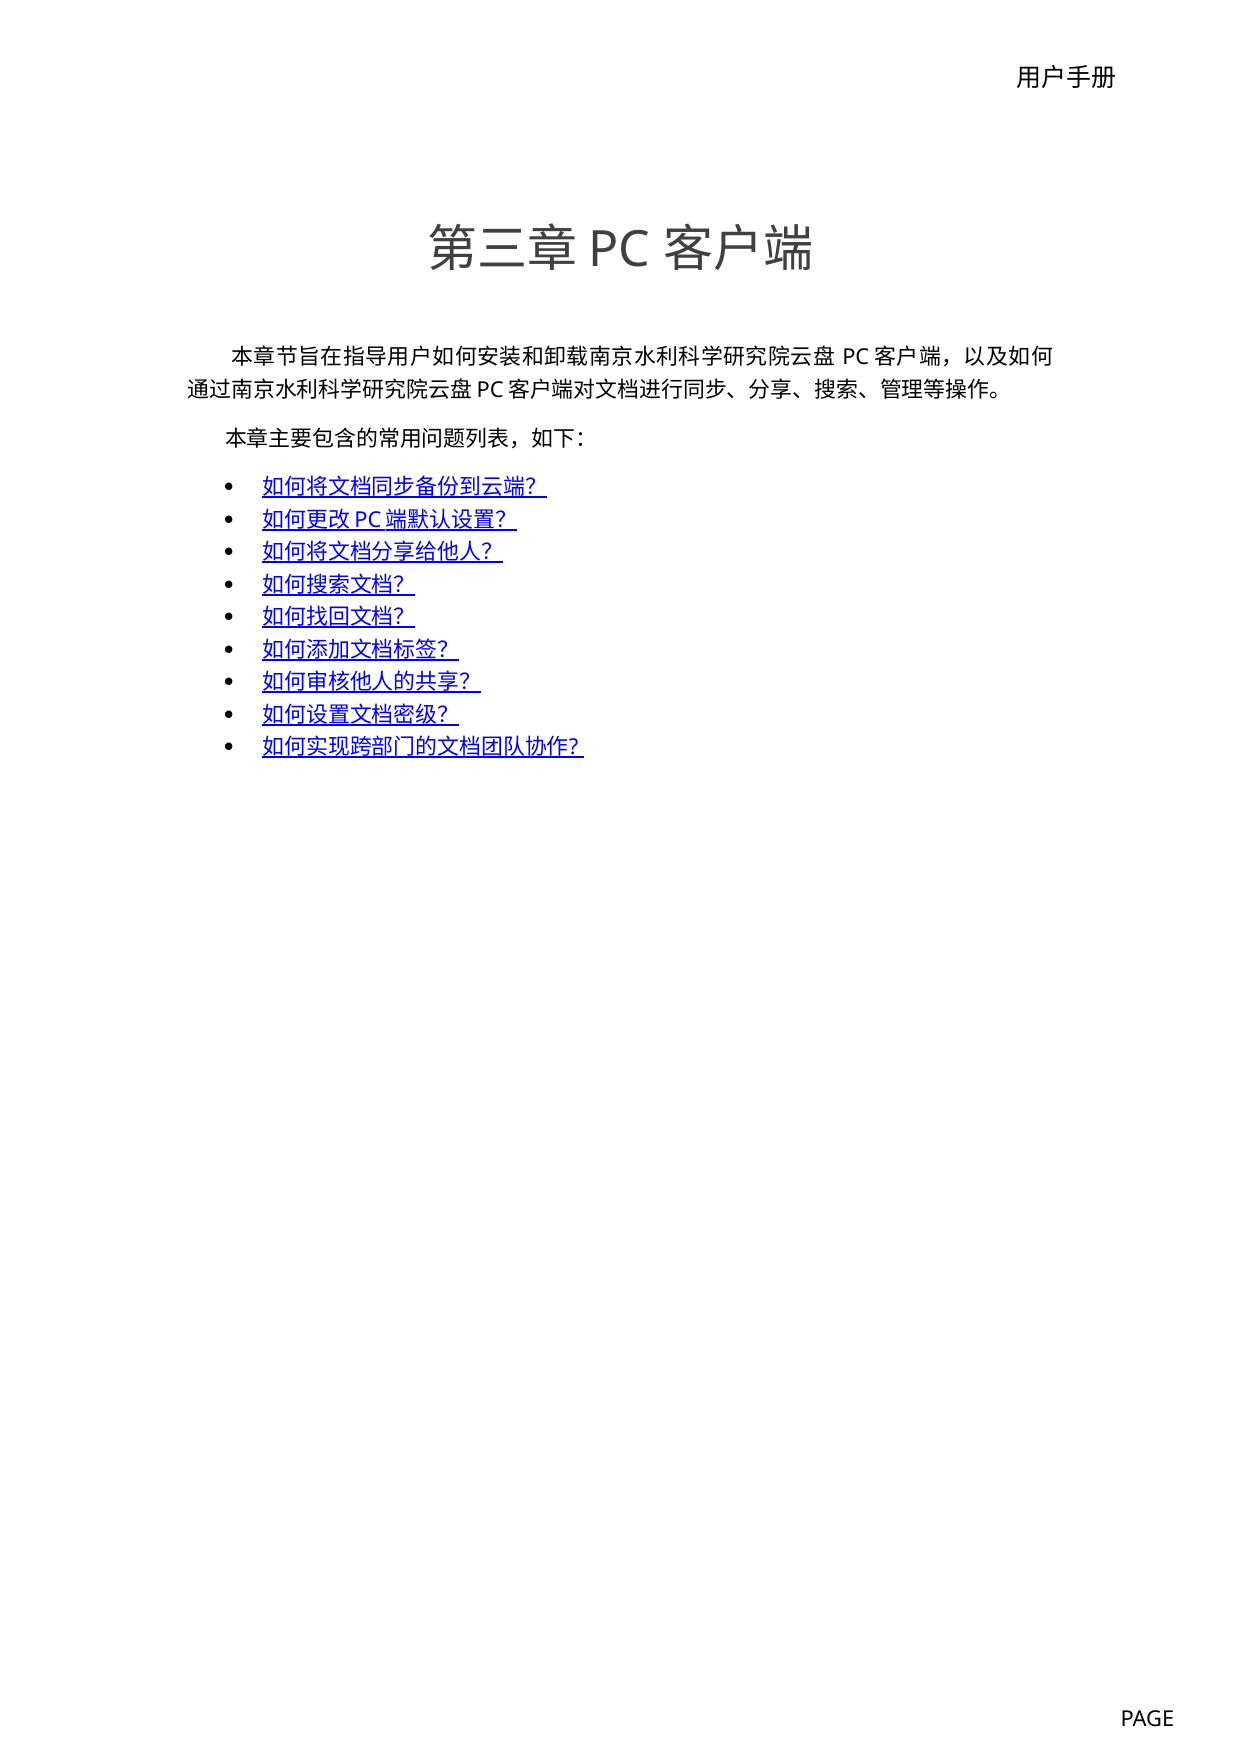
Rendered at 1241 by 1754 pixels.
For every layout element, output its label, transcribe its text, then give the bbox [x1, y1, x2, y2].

list 如何设置文档密级？ [225, 696, 1053, 729]
list 如何审核他人的共享？ [225, 664, 1053, 696]
list 如何找回文档？ [225, 599, 1053, 631]
text 本章主要包含的常用问题列表，如下： [187, 420, 1053, 453]
list 如何添加文档标签？ [225, 631, 1053, 664]
list 如何将文档同步备份到云端？ [225, 469, 1053, 501]
text 本章节旨在指导用户如何安装和卸载南京水利科学研究院云盘 PC客户端，以及如何通过南京水利科学研究院云盘 PC客户端对文档进行同步、分享、搜索、管理等操作。 [187, 339, 1053, 404]
list 如何实现跨部门的文档团队协作? [225, 729, 1053, 761]
subtitle 第三章 PC 客户端 [187, 196, 1053, 294]
list 如何更改PC端默认设置？ [225, 501, 1053, 534]
list 如何搜索文档？ [225, 566, 1053, 599]
list 如何将文档分享给他人？ [225, 534, 1053, 566]
